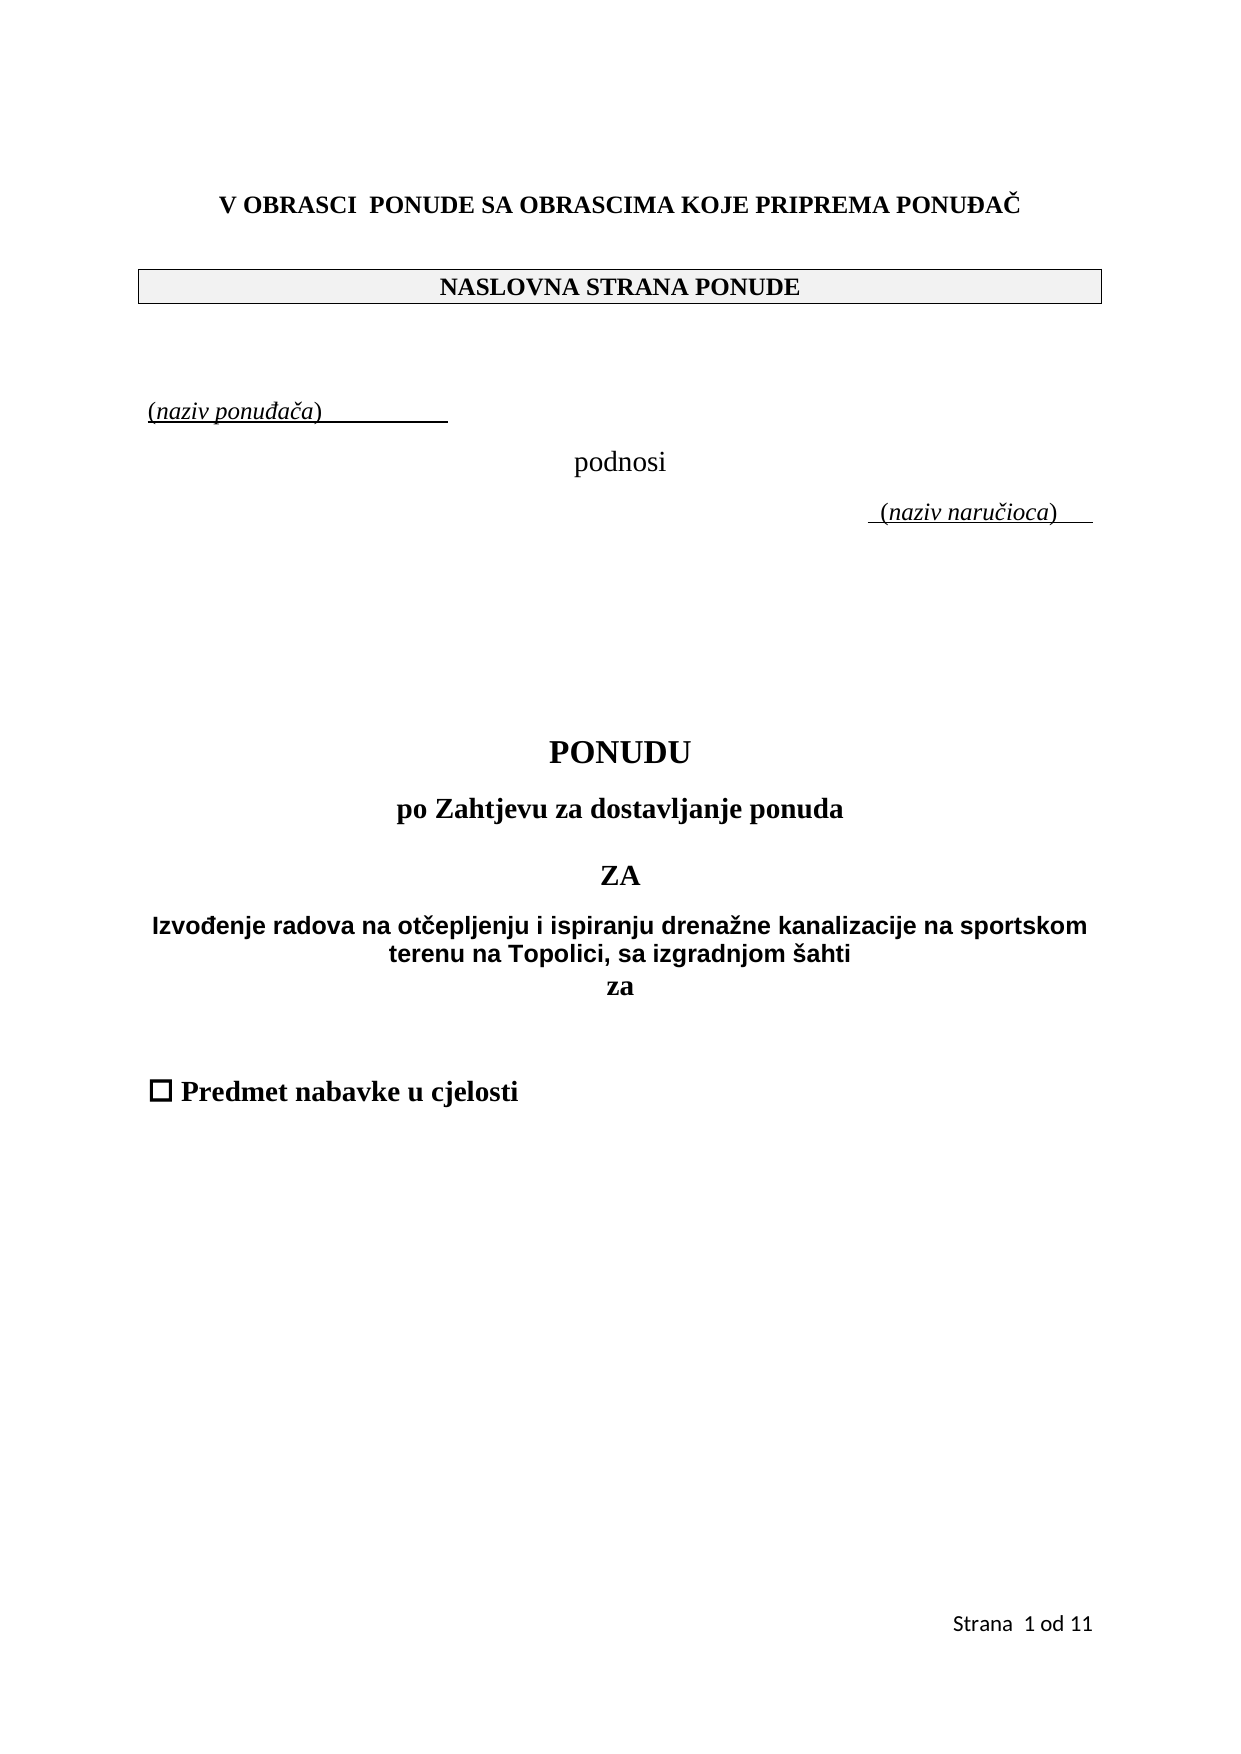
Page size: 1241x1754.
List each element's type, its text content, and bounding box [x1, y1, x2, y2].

text Izvođenje radova na otčepljenju i ispiranju drenažne kanalizacije na sportskom terenu na Topolici, sa izgradnjom šahti [148, 911, 1093, 968]
text po Zahtjevu za dostavljanje ponuda [148, 791, 1093, 824]
text PONUDU [148, 733, 1093, 771]
text podnosi [148, 444, 1093, 477]
text ZA [148, 858, 1093, 891]
text za [148, 968, 1093, 1002]
text (naziv naručioca) [148, 497, 1093, 526]
text Predmet nabavke u cjelosti [148, 1074, 1093, 1107]
text (naziv ponuđača) [148, 396, 1093, 425]
text V OBRASCI PONUDE SA OBRASCIMA KOJE PRIPREMA PONUĐAČ [148, 190, 1093, 219]
text NASLOVNA STRANA PONUDE [139, 270, 1101, 303]
